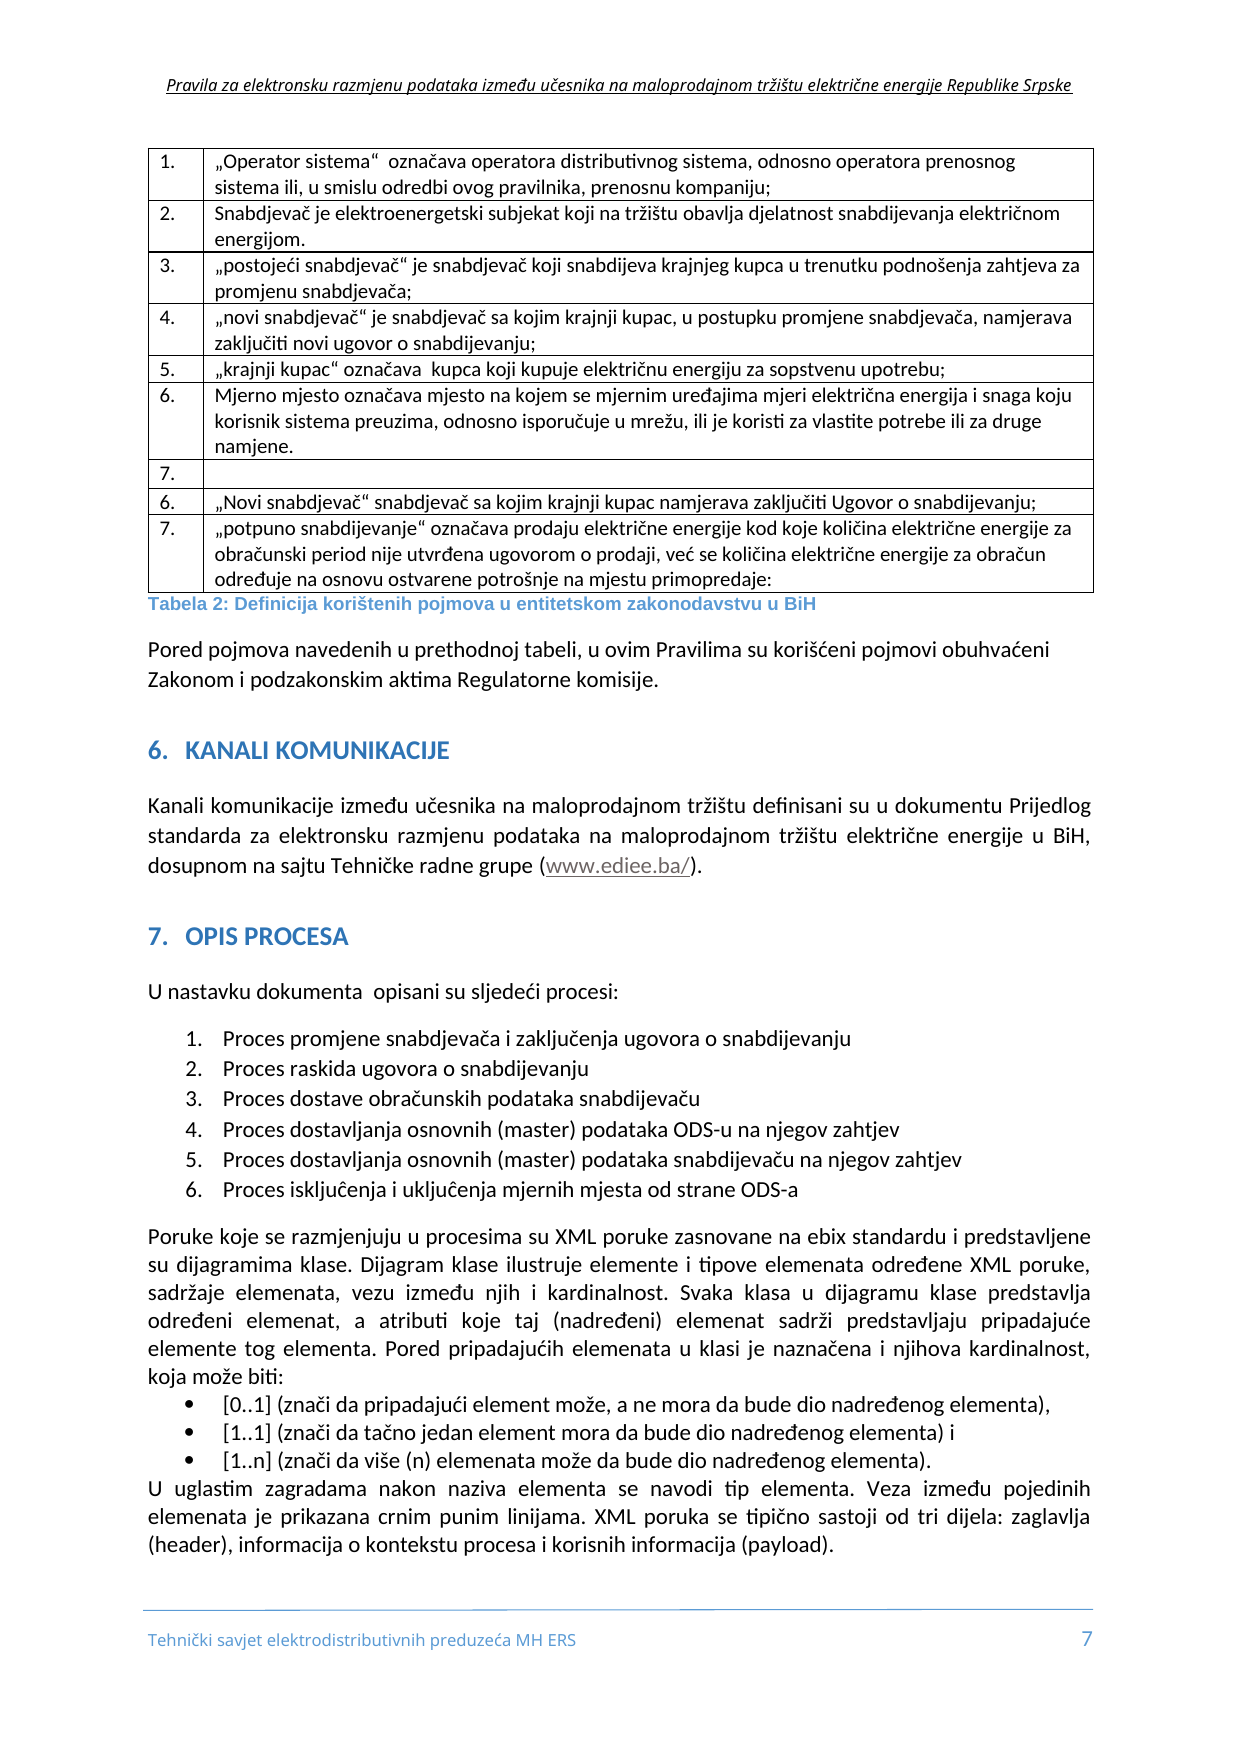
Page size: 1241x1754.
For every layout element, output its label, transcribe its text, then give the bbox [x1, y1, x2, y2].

list Proces iskljuĉenja i ukljuĉenja mjernih mjesta od strane ODS-a [185, 1175, 1093, 1203]
table_cell 5. [149, 356, 203, 382]
text Tabela 2: Definicija korištenih pojmova u entitetskom zakonodavstvu u BiH [148, 593, 1093, 614]
table_header 1. [149, 149, 203, 199]
list Proces raskida ugovora o snabdijevanju [185, 1054, 1093, 1082]
table_cell „Novi snabdjevač“ snabdjevač sa kojim krajnji kupac namjerava zaključiti Ugovor o snabdijevanju; [204, 489, 1093, 514]
text Pored pojmova navedenih u prethodnoj tabeli, u ovim Pravilima su korišćeni pojmovi obuhvaćeni Zakonom i podzakonskim aktima Regulatorne komisije. [148, 635, 1093, 693]
table_cell 3. [149, 253, 203, 303]
table_cell „novi snabdjevač“ je snabdjevač sa kojim krajnji kupac, u postupku promjene snabdjevača, namjerava zaključiti novi ugovor o snabdijevanju; [204, 304, 1093, 355]
table_cell 2. [149, 201, 203, 251]
list Proces dostavljanja osnovnih (master) podataka snabdijevaču na njegov zahtjev [185, 1145, 1093, 1173]
table_cell Mjerno mjesto označava mjesto na kojem se mjernim uređajima mjeri električna energija i snaga koju korisnik sistema preuzima, odnosno isporučuje u mrežu, ili je koristi za vlastite potrebe ili za druge namjene. [204, 383, 1093, 459]
table_cell 7. [149, 515, 203, 592]
table_cell „potpuno snabdijevanje“ označava prodaju električne energije kod koje količina električne energije za obračunski period nije utvrđena ugovorom o prodaji, već se količina električne energije za obračun određuje na osnovu ostvarene potrošnje na mjestu primopredaje: [204, 515, 1093, 592]
table_cell [204, 460, 1093, 488]
text U uglastim zagradama nakon naziva elementa se navodi tip elementa. Veza između pojedinih elemenata je prikazana crnim punim linijama. XML poruka se tipično sastoji od tri dijela: zaglavlja (header), informacija o kontekstu procesa i korisnih informacija (payload). [148, 1474, 1093, 1558]
text Kanali komunikacije između učesnika na maloprodajnom tržištu definisani su u dokumentu Prijedlog standarda za elektronsku razmjenu podataka na maloprodajnom tržištu električne energije u BiH, dosupnom na sajtu Tehničke radne grupe (www.ediee.ba/). [148, 791, 1093, 879]
table_cell 4. [149, 304, 203, 355]
subtitle KANALI KOMUNIKACIJE [148, 733, 1093, 766]
subtitle OPIS PROCESA [148, 919, 1093, 952]
table_cell 7. [149, 460, 203, 488]
list [1..1] (znači da tačno jedan element mora da bude dio nadređenog elementa) i [185, 1418, 1093, 1446]
list Proces dostave obračunskih podataka snabdijevaču [185, 1084, 1093, 1112]
table_header „Operator sistema“ označava operatora distributivnog sistema, odnosno operatora prenosnog sistema ili, u smislu odredbi ovog pravilnika, prenosnu kompaniju; [204, 149, 1093, 199]
list [0..1] (znači da pripadajući element može, a ne mora da bude dio nadređenog elementa), [185, 1390, 1093, 1418]
table_cell Snabdjevač je elektroenergetski subjekat koji na tržištu obavlja djelatnost snabdijevanja električnom energijom. [204, 201, 1093, 251]
table_cell 6. [149, 383, 203, 459]
list Proces dostavljanja osnovnih (master) podataka ODS-u na njegov zahtjev [185, 1115, 1093, 1143]
table_cell „postojeći snabdjevač“ je snabdjevač koji snabdijeva krajnjeg kupca u trenutku podnošenja zahtjeva za promjenu snabdjevača; [204, 253, 1093, 303]
table_cell 6. [149, 489, 203, 514]
list [1..n] (znači da više (n) elemenata može da bude dio nadređenog elementa). [185, 1446, 1093, 1474]
list Proces promjene snabdjevača i zaključenja ugovora o snabdijevanju [185, 1024, 1093, 1052]
text U nastavku dokumenta opisani su sljedeći procesi: [148, 977, 1093, 1005]
text Poruke koje se razmjenjuju u procesima su XML poruke zasnovane na ebix standardu i predstavljene su dijagramima klase. Dijagram klase ilustruje elemente i tipove elemenata određene XML poruke, sadržaje elemenata, vezu između njih i kardinalnost. Svaka klasa u dijagramu klase predstavlja određeni elemenat, a atributi koje taj (nadređeni) elemenat sadrži predstavljaju pripadajuće elemente tog elementa. Pored pripadajućih elemenata u klasi je naznačena i njihova kardinalnost, koja može biti: [148, 1222, 1093, 1390]
table_cell „krajnji kupac“ označava kupca koji kupuje električnu energiju za sopstvenu upotrebu; [204, 356, 1093, 382]
